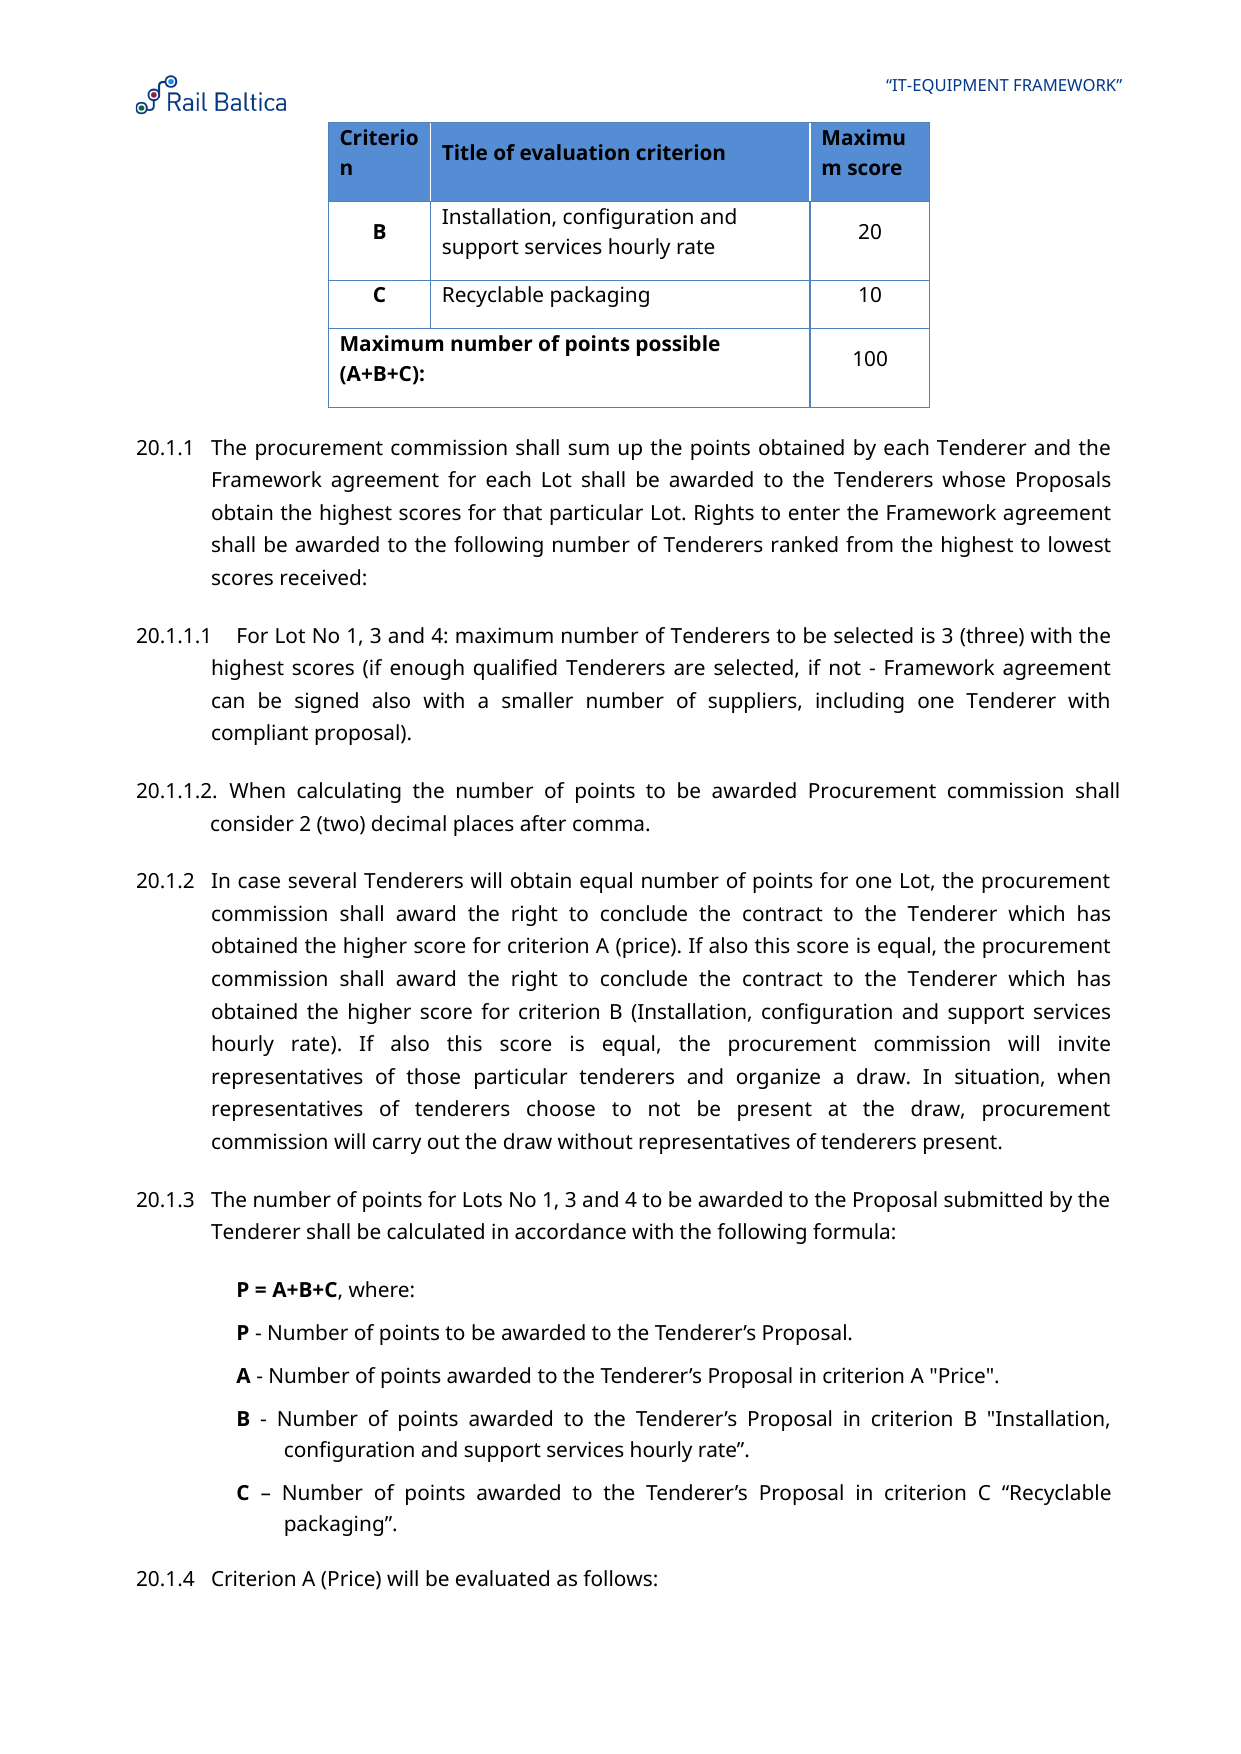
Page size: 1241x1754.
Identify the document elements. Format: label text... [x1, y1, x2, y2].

subtitle The number of points for Lots No 1, 3 and 4 to be awarded to the Proposal submitted by the Tenderer shall be calculated in accordance with the following formula: [136, 1185, 1112, 1246]
table_header Maximum score [811, 123, 929, 201]
picture [135, 75, 286, 126]
table_cell Recyclable packaging [431, 281, 809, 328]
text A - Number of points awarded to the Tenderer’s Proposal in criterion A "Price". [236, 1361, 1112, 1390]
table_header Criterion [329, 123, 430, 201]
text B - Number of points awarded to the Tenderer’s Proposal in criterion B "Installation, configuration and support services hourly rate”. [236, 1404, 1112, 1463]
table_cell 20 [811, 202, 929, 279]
subtitle Criterion A (Price) will be evaluated as follows: [136, 1564, 1112, 1593]
text P - Number of points to be awarded to the Tenderer’s Proposal. [236, 1318, 1112, 1347]
table_cell B [329, 202, 430, 279]
table_cell Installation, configuration and support services hourly rate [431, 202, 809, 279]
text C – Number of points awarded to the Tenderer’s Proposal in criterion C “Recyclable packaging”. [236, 1478, 1112, 1537]
table_cell Maximum number of points possible (A+B+C): [329, 329, 809, 407]
table_cell 100 [811, 329, 929, 407]
subtitle The procurement commission shall sum up the points obtained by each Tenderer and the Framework agreement for each Lot shall be awarded to the Tenderers whose Proposals obtain the highest scores for that particular Lot. Rights to enter the Framework agreement shall be awarded to the following number of Tenderers ranked from the highest to lowest scores received: [136, 433, 1112, 592]
table_cell C [329, 281, 430, 328]
subtitle For Lot No 1, 3 and 4: maximum number of Tenderers to be selected is 3 (three) with the highest scores (if enough qualified Tenderers are selected, if not - Framework agreement can be signed also with a smaller number of suppliers, including one Tenderer with compliant proposal). [136, 621, 1112, 747]
text 20.1.1.2. When calculating the number of points to be awarded Procurement commission shall consider 2 (two) decimal places after comma. [136, 776, 1122, 837]
text P = A+B+C, where: [236, 1275, 1112, 1303]
subtitle In case several Tenderers will obtain equal number of points for one Lot, the procurement commission shall award the right to conclude the contract to the Tenderer which has obtained the higher score for criterion A (price). If also this score is equal, the procurement commission shall award the right to conclude the contract to the Tenderer which has obtained the higher score for criterion B (Installation, configuration and support services hourly rate). If also this score is equal, the procurement commission will invite representatives of those particular tenderers and organize a draw. In situation, when representatives of tenderers choose to not be present at the draw, procurement commission will carry out the draw without representatives of tenderers present. [136, 866, 1112, 1156]
table_header Title of evaluation criterion [431, 123, 809, 201]
table_cell 10 [811, 281, 929, 328]
